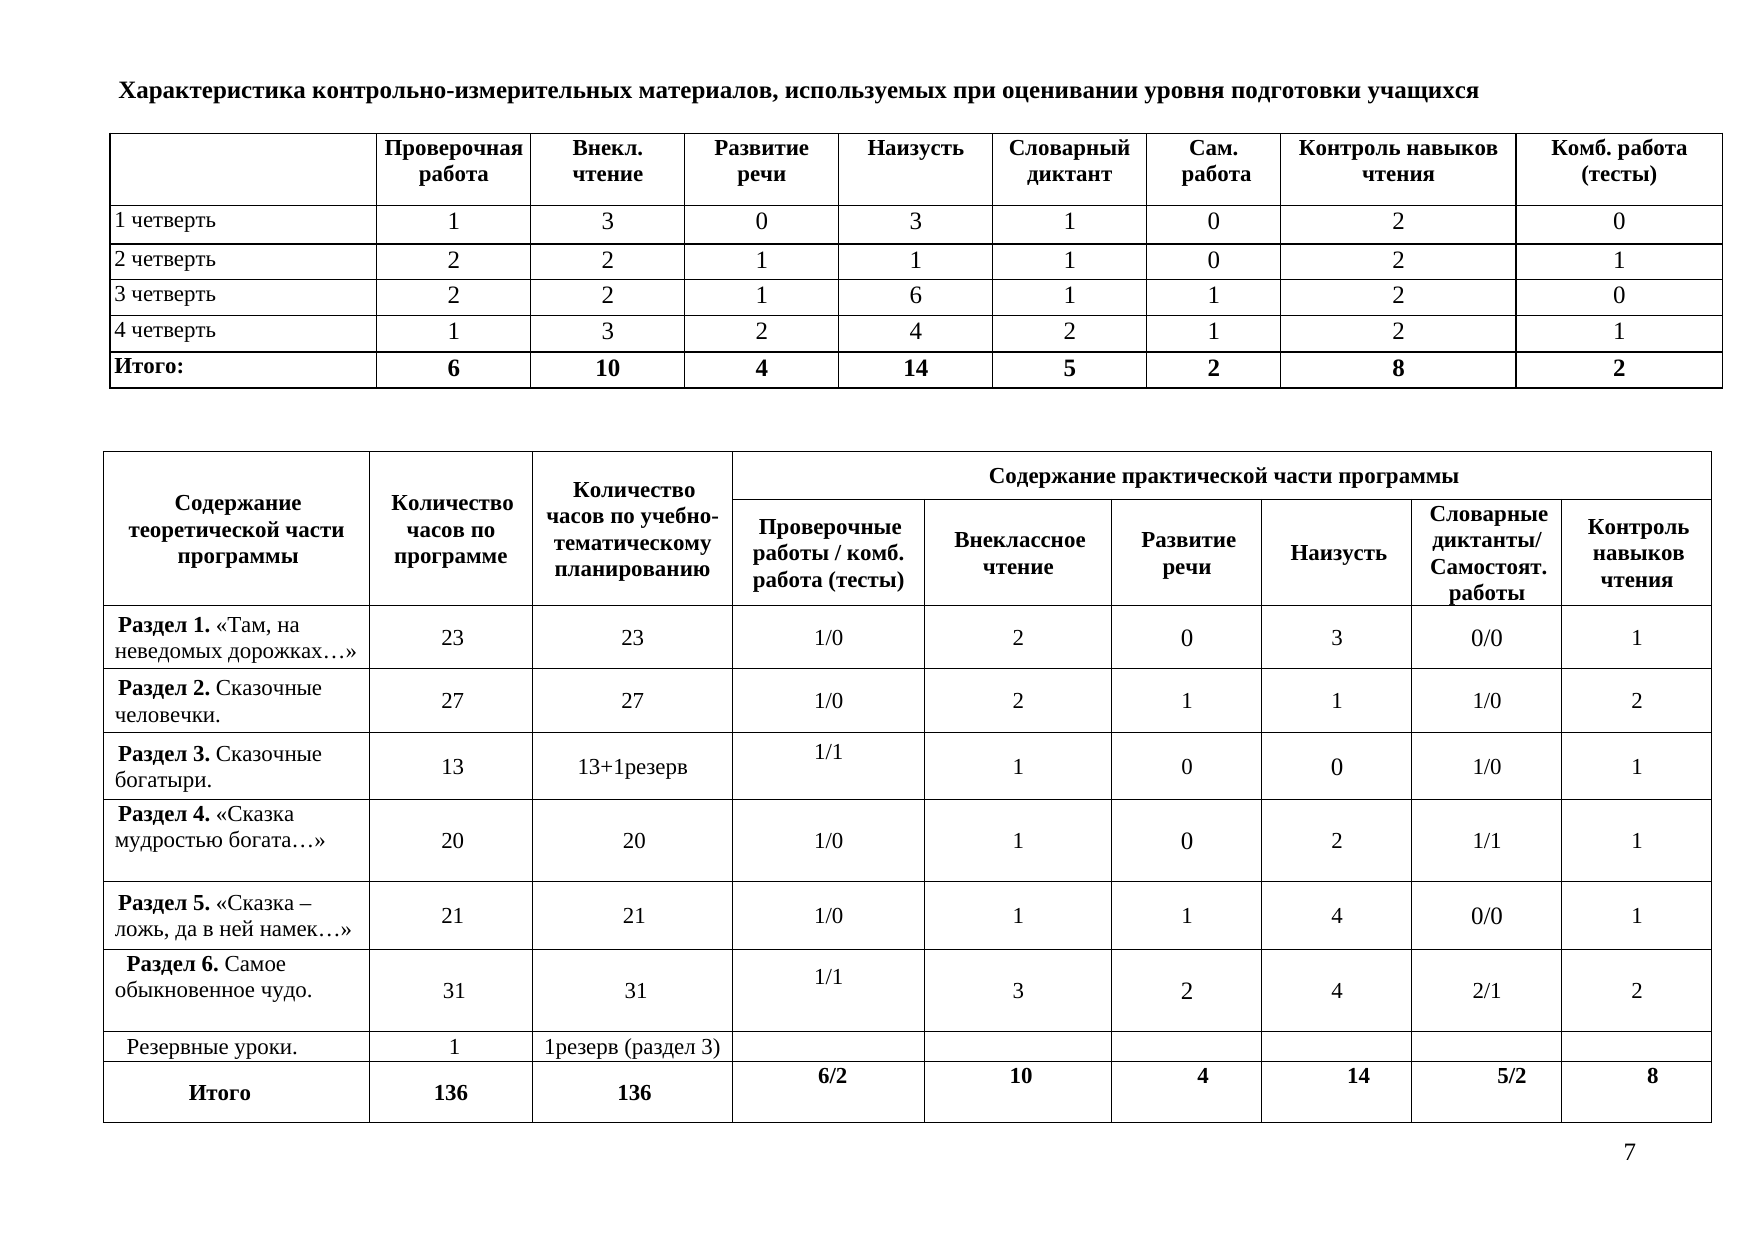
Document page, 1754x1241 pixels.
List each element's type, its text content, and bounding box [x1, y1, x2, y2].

table_cell 10 [925, 1062, 1111, 1122]
table_cell 1/0 [733, 669, 924, 732]
table_cell 2 [925, 606, 1111, 668]
table_cell 4 [685, 353, 838, 387]
table_cell 1 [1262, 669, 1411, 732]
table_header Словарный диктант [993, 134, 1146, 205]
table_cell 8 [1281, 353, 1515, 387]
table_cell 1 [1562, 733, 1711, 798]
table_cell 1 [993, 245, 1146, 278]
table_cell 136 [370, 1062, 532, 1122]
table_cell 4 четверть [111, 316, 376, 351]
table_cell 21 [370, 882, 532, 949]
table_cell Раздел 2. Сказочные человечки. [104, 669, 369, 732]
table_cell 1/0 [733, 606, 924, 668]
table_cell 2 [1147, 353, 1280, 387]
table_cell 2 [377, 280, 530, 315]
table_cell 3 [1262, 606, 1411, 668]
table_cell 1/0 [1412, 669, 1561, 732]
table_cell 2 [1281, 245, 1515, 278]
table_cell 20 [533, 800, 732, 881]
table_cell 4 [1112, 1062, 1261, 1122]
table_cell 2 [531, 245, 684, 278]
table_cell 21 [533, 882, 732, 949]
table_cell 1резерв (раздел 3) [533, 1032, 732, 1061]
table_cell 14 [1262, 1062, 1411, 1122]
table_cell 4 [839, 316, 992, 351]
table_cell 1 [925, 733, 1111, 798]
table_cell 1 [1517, 245, 1722, 278]
table_cell 2 [1281, 316, 1515, 351]
table_header Контроль навыков чтения [1281, 134, 1515, 205]
table_cell 1 [370, 1032, 532, 1061]
table_cell 2 [685, 316, 838, 351]
table_cell 2 [1562, 950, 1711, 1031]
table_cell 23 [533, 606, 732, 668]
table_cell 20 [370, 800, 532, 881]
table_cell 1 [1562, 800, 1711, 881]
table_cell 1 [993, 280, 1146, 315]
table_cell 2 [1562, 669, 1711, 732]
table_cell 23 [370, 606, 532, 668]
table_cell 2 [377, 245, 530, 278]
table_cell 4 [1262, 950, 1411, 1031]
table_cell 2 [1281, 206, 1515, 243]
table_cell [1562, 1032, 1711, 1061]
table_cell [1262, 1032, 1411, 1061]
table_cell 1 [1112, 882, 1261, 949]
table_cell 0 [1147, 245, 1280, 278]
table_cell 1 [993, 206, 1146, 243]
table_cell 0 [1112, 800, 1261, 881]
table_cell [1112, 1032, 1261, 1061]
table_cell 2 [1517, 353, 1722, 387]
table_cell 2 [1262, 800, 1411, 881]
table_cell 0/0 [1412, 606, 1561, 668]
table_cell 1 [685, 280, 838, 315]
table_cell 3 [925, 950, 1111, 1031]
table_cell 2 [531, 280, 684, 315]
table_cell 0 [1517, 206, 1722, 243]
table_cell 3 [839, 206, 992, 243]
table_cell 2/1 [1412, 950, 1561, 1031]
table_cell [733, 1032, 924, 1061]
table_cell Словарные диктанты/ Самостоят.работы [1412, 500, 1561, 605]
table_header Сам. работа [1147, 134, 1280, 205]
table_cell 1 [1147, 280, 1280, 315]
table_cell Раздел 3. Сказочные богатыри. [104, 733, 369, 798]
table_cell 1 [839, 245, 992, 278]
table_cell 0 [1112, 606, 1261, 668]
table_cell 31 [533, 950, 732, 1031]
table_cell Раздел 4. «Сказка мудростью богата…» [104, 800, 369, 881]
table_cell 1/1 [733, 950, 924, 1031]
table_cell Раздел 6. Самое обыкновенное чудо. [104, 950, 369, 1031]
table_header Развитие речи [685, 134, 838, 205]
table_cell 3 [531, 206, 684, 243]
table_cell 5/2 [1412, 1062, 1561, 1122]
table_cell 2 [1281, 280, 1515, 315]
table_cell 10 [531, 353, 684, 387]
table_cell 1/1 [733, 733, 924, 798]
table_header Содержание практической части программы [733, 452, 1711, 499]
table_header Проверочная работа [377, 134, 530, 205]
table_cell 0/0 [1412, 882, 1561, 949]
table_cell Проверочные работы / комб. работа (тесты) [733, 500, 924, 605]
table_cell 1 [1562, 882, 1711, 949]
table_cell 0 [1517, 280, 1722, 315]
table_cell Итого [104, 1062, 369, 1122]
table_cell 1 [1147, 316, 1280, 351]
table_cell 1/0 [733, 800, 924, 881]
table_cell 6 [839, 280, 992, 315]
table_cell Итого: [111, 353, 376, 387]
table_cell Резервные уроки. [104, 1032, 369, 1061]
table_cell [925, 1032, 1111, 1061]
table_header [111, 134, 376, 205]
table_cell 6/2 [733, 1062, 924, 1122]
table_header Содержание теоретической части программы [104, 452, 369, 605]
table_cell 2 четверть [111, 245, 376, 278]
table_cell 1/1 [1412, 800, 1561, 881]
table_cell 13 [370, 733, 532, 798]
table_cell 27 [370, 669, 532, 732]
table_cell 13+1резерв [533, 733, 732, 798]
table_cell 1 [377, 206, 530, 243]
table_cell 31 [370, 950, 532, 1031]
table_cell 2 [925, 669, 1111, 732]
table_cell Внеклассное чтение [925, 500, 1111, 605]
table_cell 6 [377, 353, 530, 387]
table_cell 136 [533, 1062, 732, 1122]
table_cell 0 [1147, 206, 1280, 243]
table_cell 8 [1562, 1062, 1711, 1122]
table_cell 1 [1517, 316, 1722, 351]
table_cell 3 четверть [111, 280, 376, 315]
table_cell 1 [1112, 669, 1261, 732]
table_cell 4 [1262, 882, 1411, 949]
table_cell 5 [993, 353, 1146, 387]
table_header Количество часов по учебно-тематическому планированию [533, 452, 732, 605]
table_cell 0 [1112, 733, 1261, 798]
table_cell 0 [685, 206, 838, 243]
text Характеристика контрольно-измерительных материалов, используемых при оценивании уровня подготовки учащихся [118, 75, 1636, 104]
table_cell Раздел 1. «Там, на неведомых дорожках…» [104, 606, 369, 668]
table_cell 1/0 [1412, 733, 1561, 798]
table_header Комб. работа (тесты) [1517, 134, 1722, 205]
table_cell Контроль навыков чтения [1562, 500, 1711, 605]
table_cell 2 [993, 316, 1146, 351]
table_cell Раздел 5. «Сказка – ложь, да в ней намек…» [104, 882, 369, 949]
table_header Внекл. чтение [531, 134, 684, 205]
table_cell 3 [531, 316, 684, 351]
table_cell Наизусть [1262, 500, 1411, 605]
table_cell 2 [1112, 950, 1261, 1031]
table_cell 14 [839, 353, 992, 387]
table_cell 27 [533, 669, 732, 732]
table_header Количество часов по программе [370, 452, 532, 605]
table_cell 1 [925, 882, 1111, 949]
table_cell 1 [377, 316, 530, 351]
table_cell Развитие речи [1112, 500, 1261, 605]
table_header Наизусть [839, 134, 992, 205]
table_cell 1 [925, 800, 1111, 881]
table_cell [1412, 1032, 1561, 1061]
table_cell 1 [1562, 606, 1711, 668]
table_cell 1/0 [733, 882, 924, 949]
table_cell 1 [685, 245, 838, 278]
table_cell 0 [1262, 733, 1411, 798]
table_cell 1 четверть [111, 206, 376, 243]
